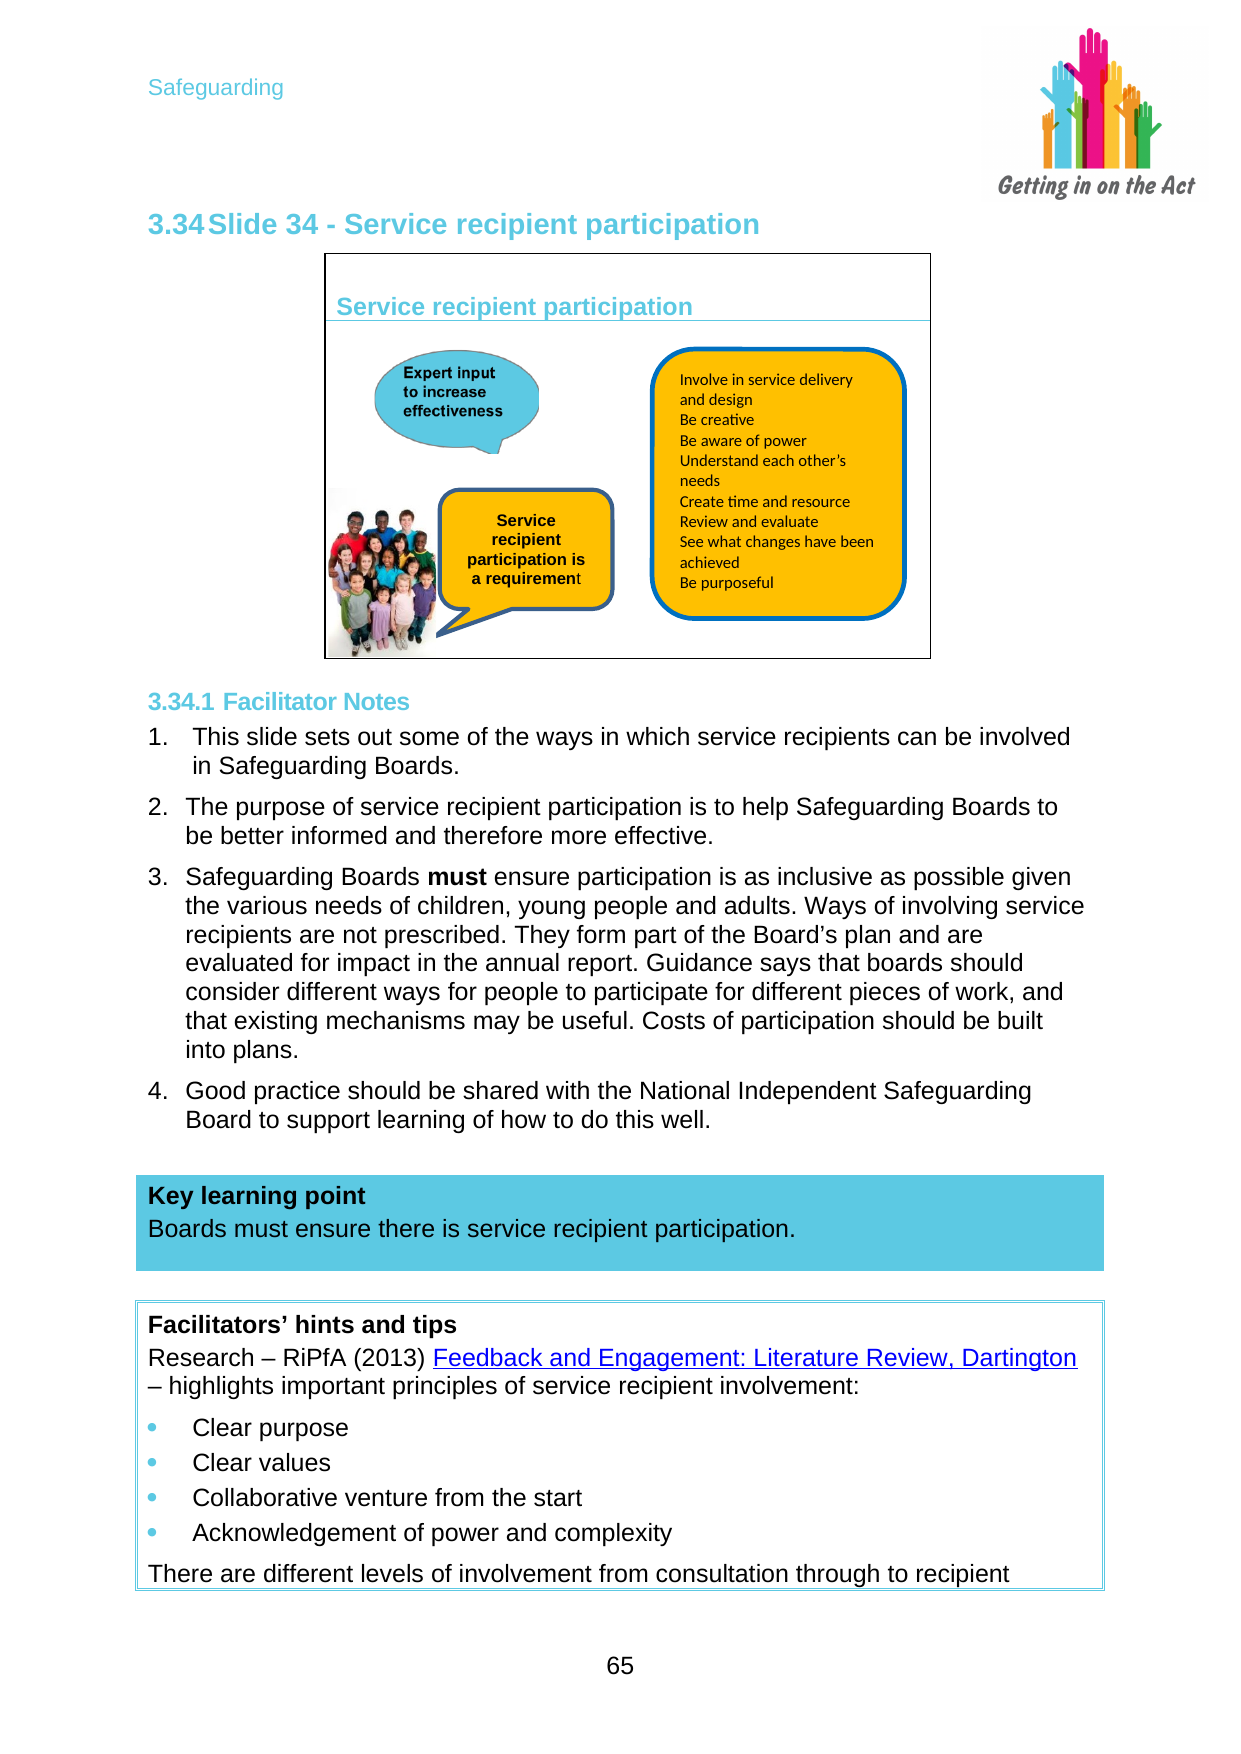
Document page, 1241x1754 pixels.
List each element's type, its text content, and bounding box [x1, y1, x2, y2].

list Good practice should be shared with the National Independent Safeguarding Board to support learning of how to do this well. [148, 1076, 1092, 1133]
list The purpose of service recipient participation is to help Safeguarding Boards to be better informed and therefore more effective. [148, 792, 1092, 850]
table_cell [326, 321, 930, 657]
list Safeguarding Boards must ensure participation is as inclusive as possible given the various needs of children, young people and adults. Ways of involving service recipients are not prescribed. They form part of the Board’s plan and are evaluated for impact in the annual report. Guidance says that boards should consider different ways for people to participate for different pieces of work, and that existing mechanisms may be useful. Costs of participation should be built into plans. [148, 862, 1092, 1063]
list This slide sets out some of the ways in which service recipients can be involved in Safeguarding Boards. [148, 722, 1092, 780]
subtitle Slide 34 - Service recipient participation [148, 207, 1092, 240]
picture [373, 349, 539, 453]
picture [326, 488, 436, 654]
subtitle Facilitator Notes [148, 687, 1092, 716]
table_header Key learning point Boards must ensure there is service recipient participation. [136, 1175, 1104, 1271]
table_header Service recipient participation [326, 254, 930, 320]
picture [981, 26, 1209, 204]
